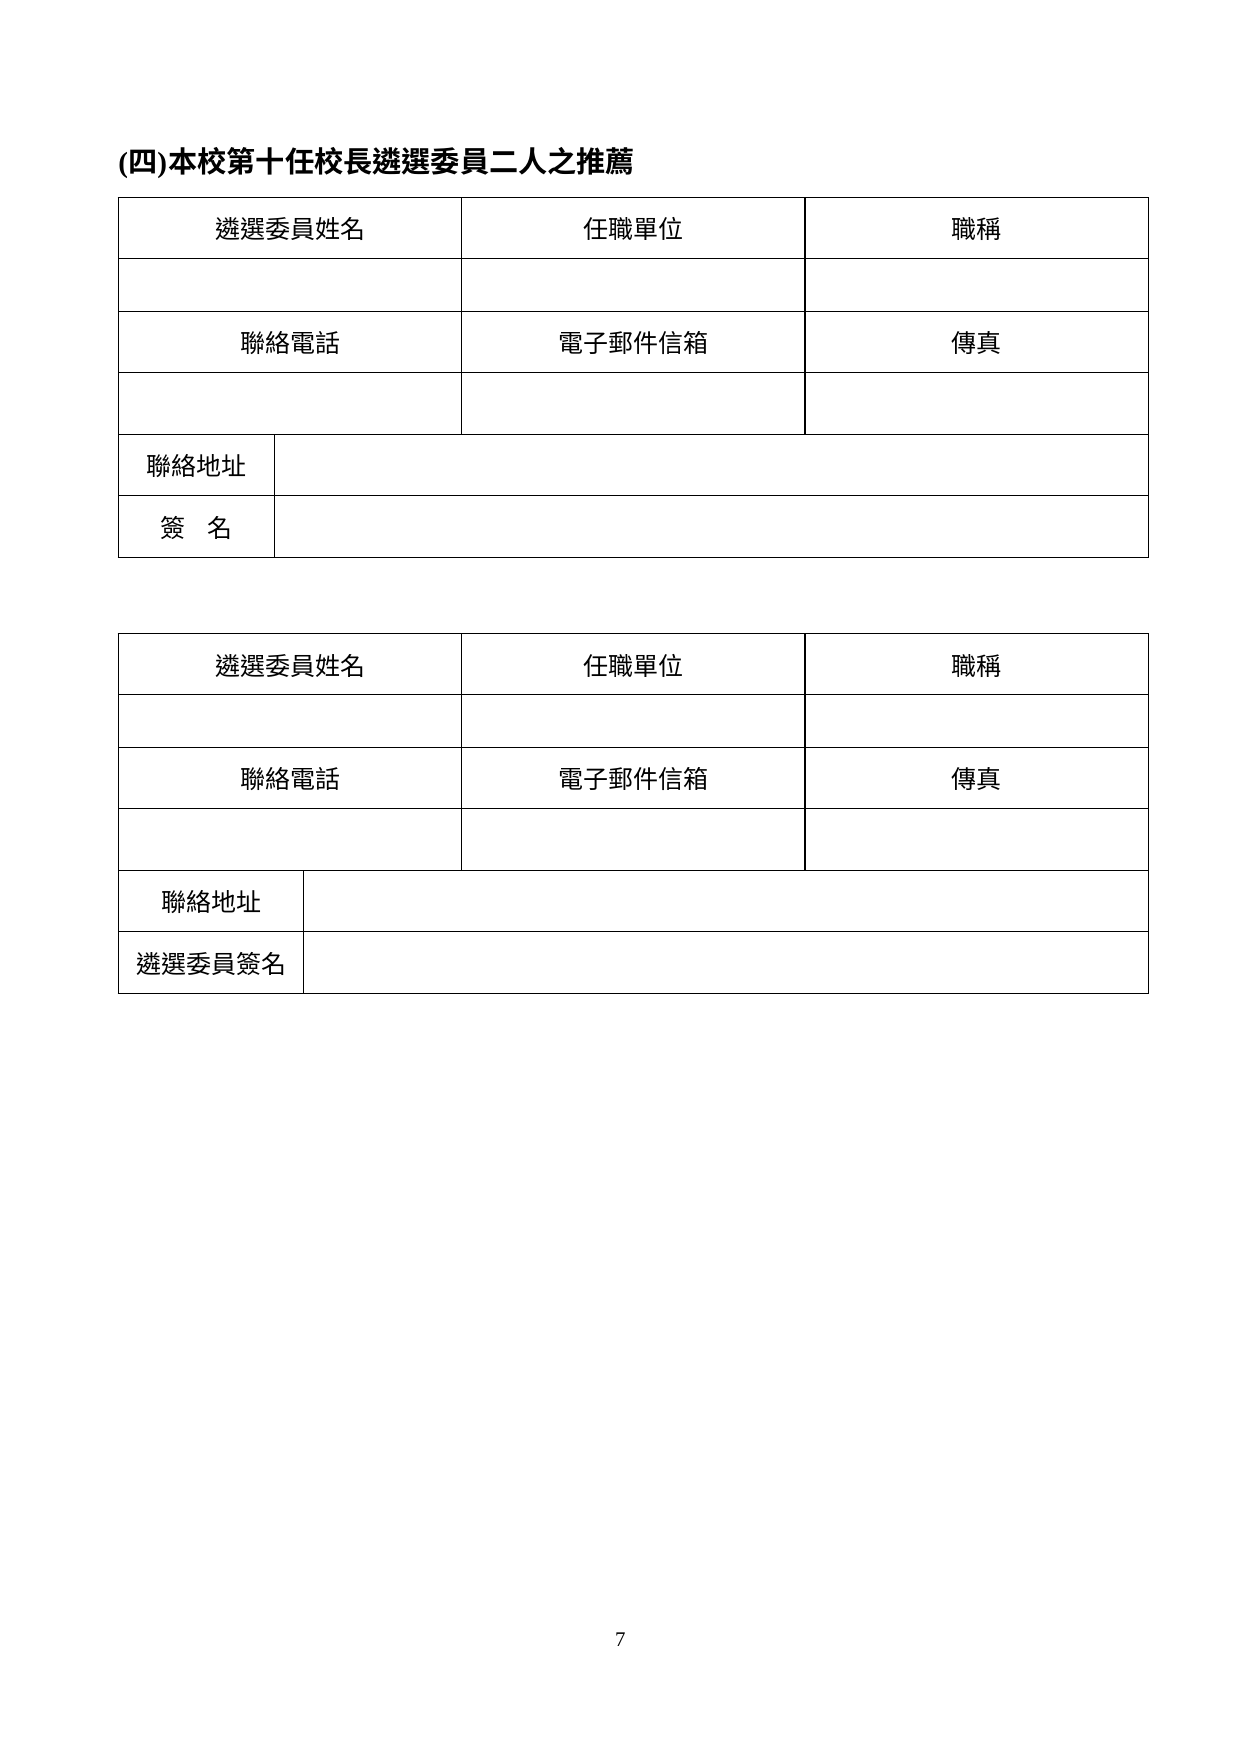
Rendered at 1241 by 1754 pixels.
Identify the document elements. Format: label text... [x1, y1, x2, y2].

table_header 職稱 [806, 634, 1148, 694]
table_cell 聯絡電話 [119, 748, 461, 807]
table_cell [462, 373, 804, 434]
table_cell 傳真 [806, 748, 1148, 807]
table_cell 電子郵件信箱 [462, 748, 804, 807]
table_cell [304, 932, 1148, 993]
table_cell 聯絡地址 [119, 435, 274, 495]
table_cell [806, 809, 1148, 870]
list 本校第十任校長遴選委員二人之推薦 [118, 122, 1122, 197]
table_header 任職單位 [462, 198, 804, 258]
table_cell [806, 259, 1148, 311]
table_header 遴選委員姓名 [119, 634, 461, 694]
table_cell 電子郵件信箱 [462, 312, 804, 372]
table_cell 傳真 [806, 312, 1148, 372]
table_cell [119, 809, 461, 870]
table_cell [806, 373, 1148, 434]
table_cell [275, 496, 1148, 557]
table_cell [119, 259, 461, 311]
table_cell 聯絡電話 [119, 312, 461, 372]
table_header 任職單位 [462, 634, 804, 694]
table_header 職稱 [806, 198, 1148, 258]
table_cell [462, 259, 804, 311]
table_cell 聯絡地址 [119, 871, 303, 931]
table_cell 簽 名 [119, 496, 274, 557]
table_cell [462, 809, 804, 870]
table_cell [275, 435, 1148, 495]
table_cell [462, 695, 804, 747]
table_cell 遴選委員簽名 [119, 932, 303, 993]
table_header 遴選委員姓名 [119, 198, 461, 258]
table_cell [119, 373, 461, 434]
table_cell [119, 695, 461, 747]
table_cell [806, 695, 1148, 747]
table_cell [304, 871, 1148, 931]
